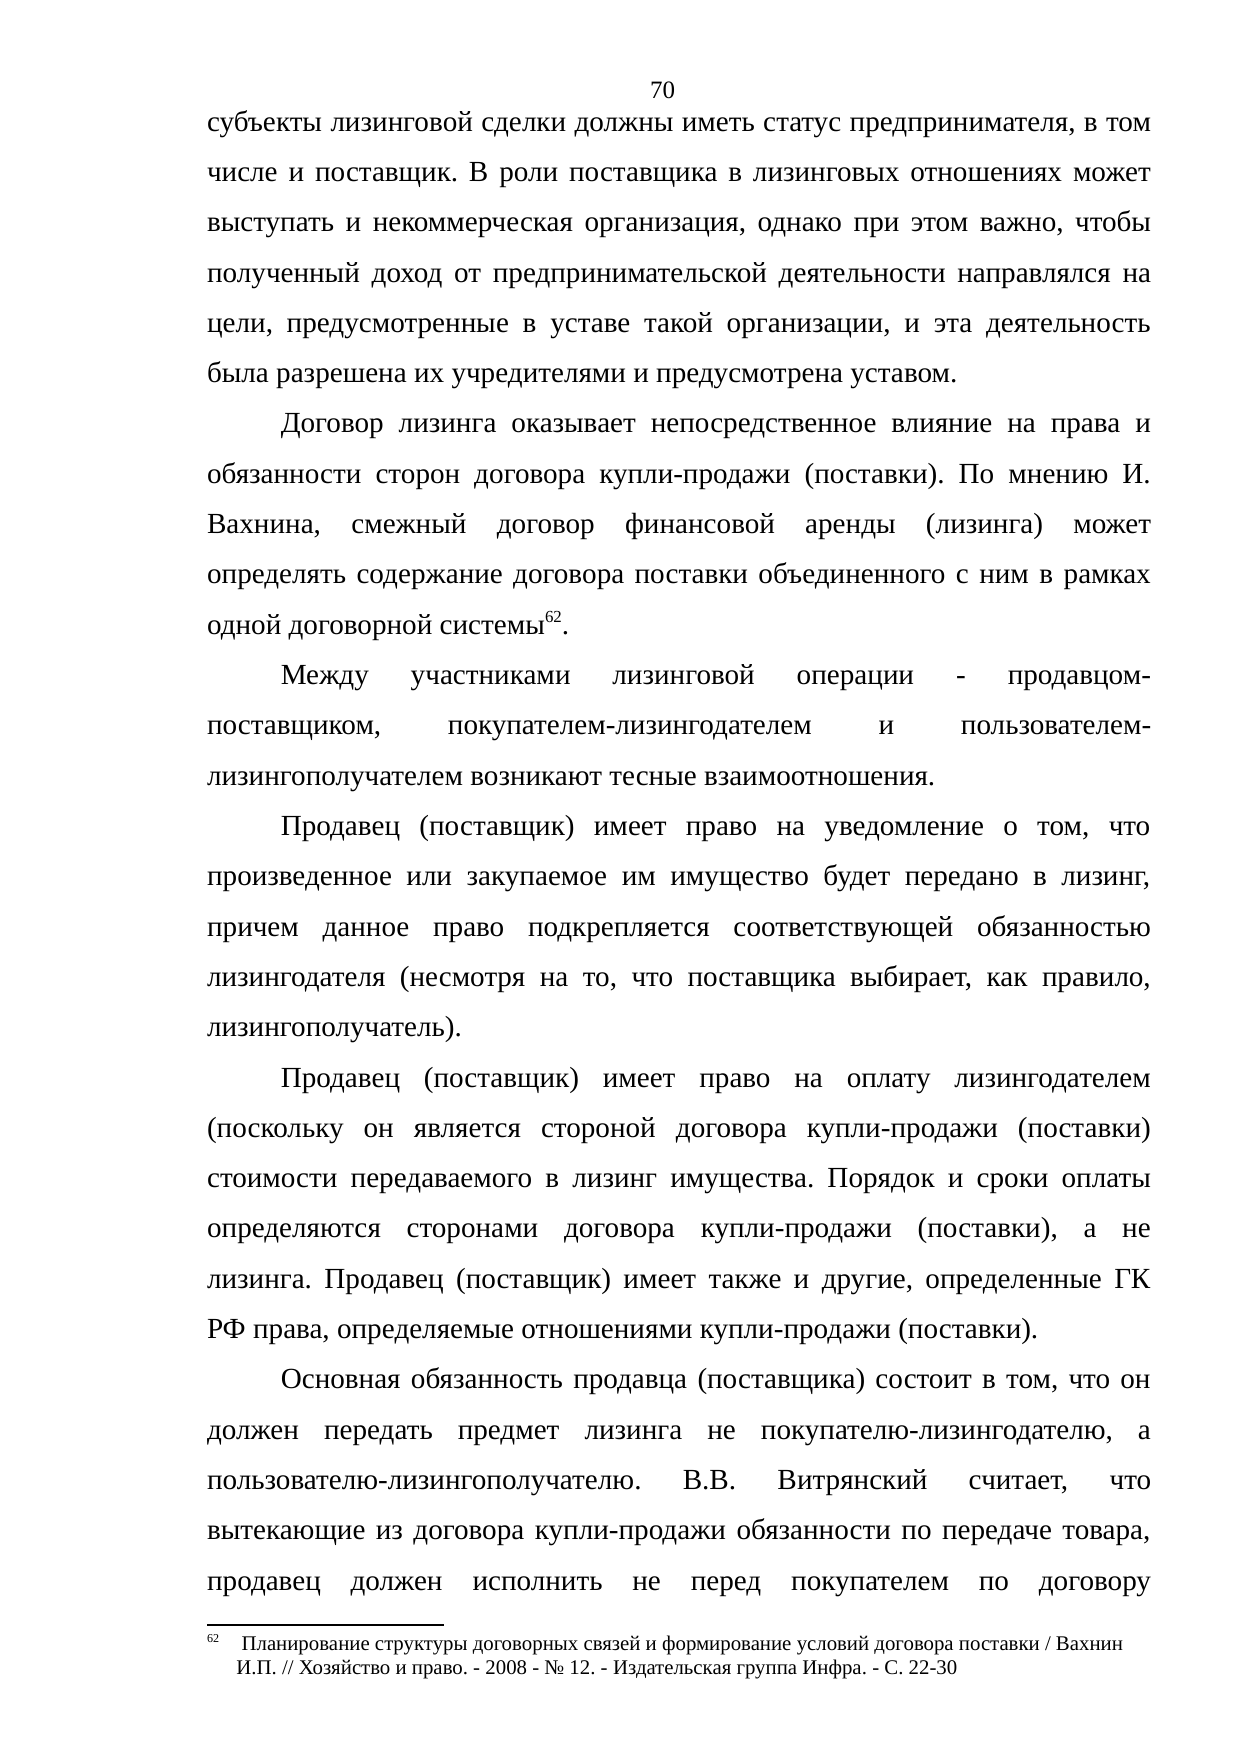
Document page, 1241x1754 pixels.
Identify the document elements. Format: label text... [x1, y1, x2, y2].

text Продавец (поставщик) имеет право на оплату лизингодателем (поскольку он является стороной договора купли-продажи (поставки) стоимости передаваемого в лизинг имущества. Порядок и сроки оплаты определяются сторонами договора купли-продажи (поставки), а не лизинга. Продавец (поставщик) имеет также и другие, определенные ГК РФ права, определяемые отношениями купли-продажи (поставки). [207, 1060, 1152, 1345]
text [207, 104, 1152, 389]
text Продавец (поставщик) имеет право на уведомление о том, что произведенное или закупаемое им имущество будет передано в лизинг, причем данное право подкрепляется соответствующей обязанностью лизингодателя (несмотря на то, что поставщика выбирает, как правило, лизингополучатель). [207, 808, 1152, 1043]
text Между участниками лизинговой операции - продавцом-поставщиком, покупателем-лизингодателем и пользователем-лизингополучателем возникают тесные взаимоотношения. [207, 657, 1152, 791]
text Договор лизинга оказывает непосредственное влияние на права и обязанности сторон договора купли-продажи (поставки). По мнению И. Вахнина, смежный договор финансовой аренды (лизинга) может определять содержание договора поставки объединенного с ним в рамках одной договорной системы. [207, 406, 1152, 640]
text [207, 1362, 1152, 1596]
